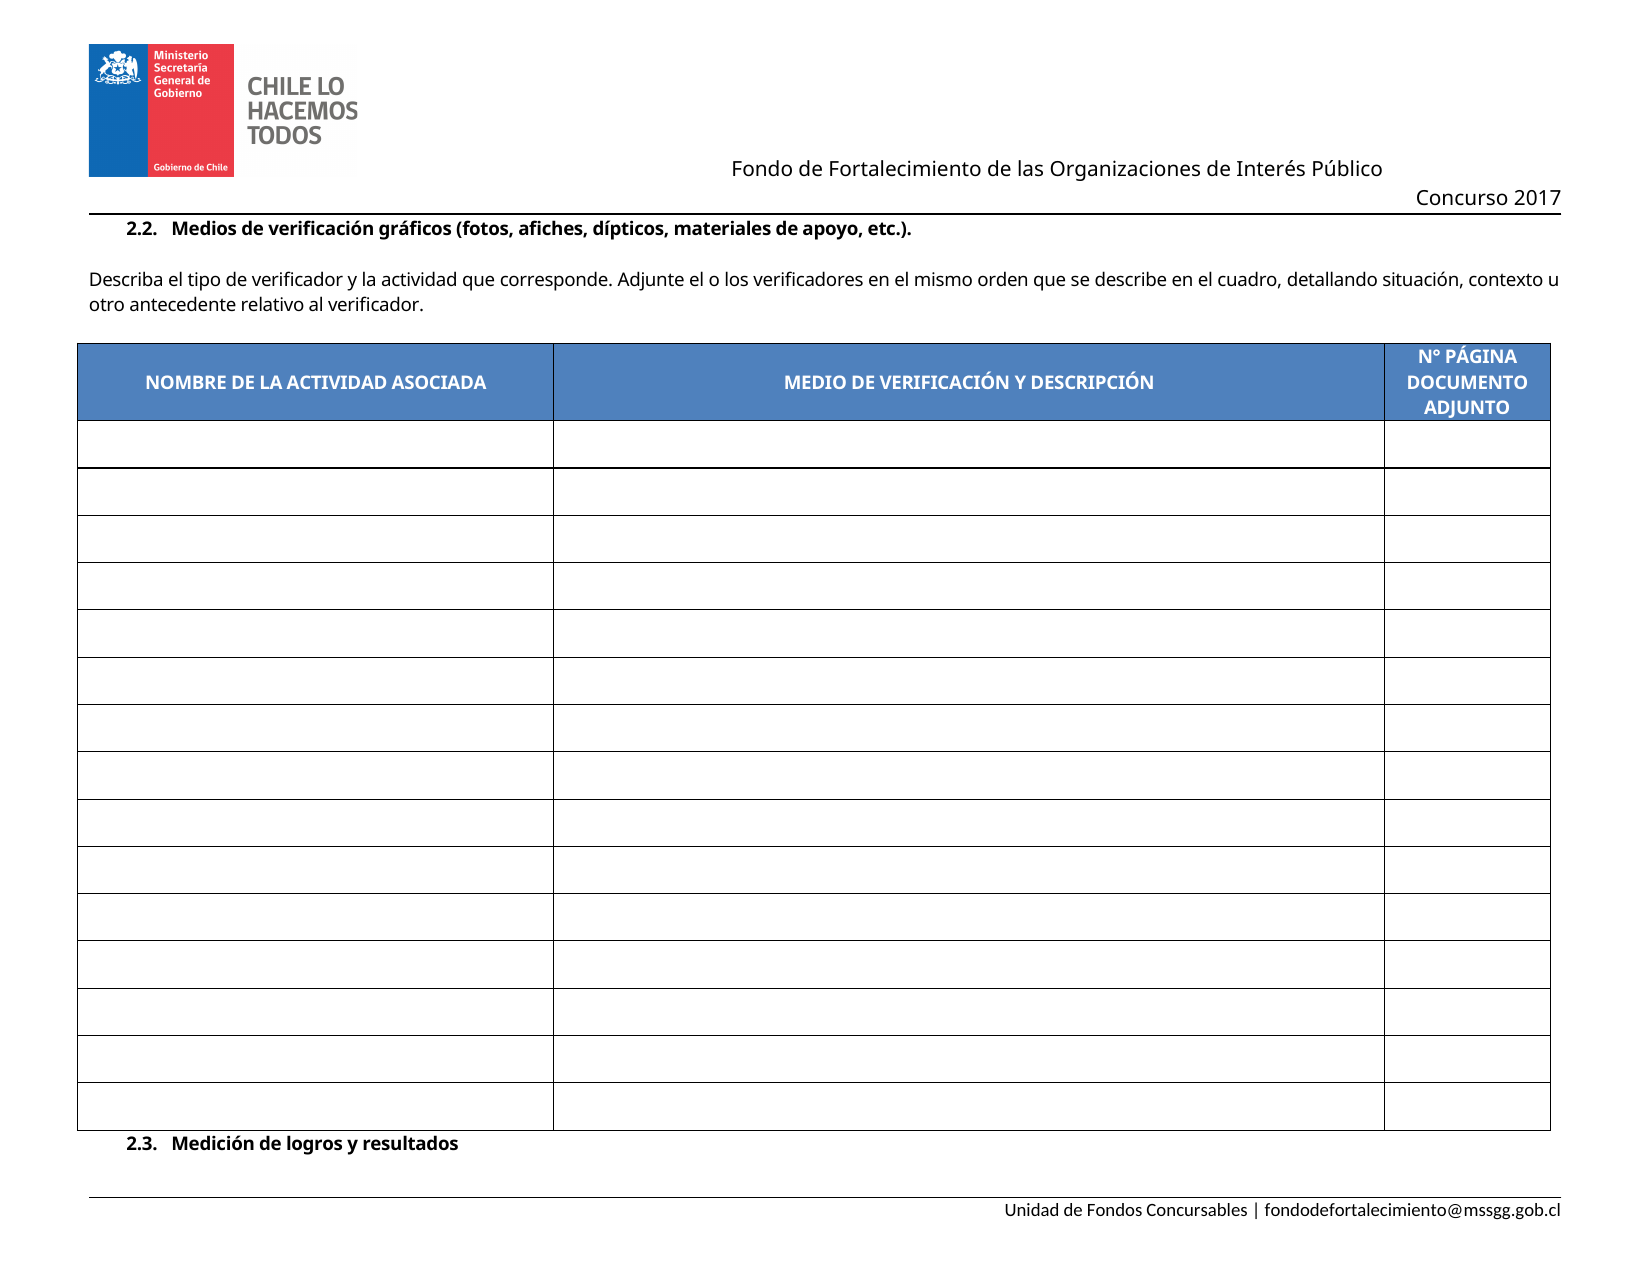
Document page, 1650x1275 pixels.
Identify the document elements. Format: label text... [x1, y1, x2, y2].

table_header N° PÁGINA DOCUMENTO ADJUNTO [1385, 344, 1550, 420]
picture [88, 44, 358, 177]
table_cell [554, 800, 1384, 846]
text Describa el tipo de verificador y la actividad que corresponde. Adjunte el o los verificadores en el mismo orden que se describe en el cuadro, detallando situación, contexto u otro antecedente relativo al verificador. [89, 266, 1561, 317]
table_cell [554, 658, 1384, 704]
table_header NOMBRE DE LA ACTIVIDAD ASOCIADA [78, 344, 553, 420]
table_cell [1385, 941, 1550, 988]
table_cell [1385, 847, 1550, 893]
table_cell [1385, 610, 1550, 657]
table_cell [78, 752, 553, 798]
table_cell [1385, 469, 1550, 515]
table_cell [1385, 894, 1550, 940]
list Medios de verificación gráficos (fotos, afiches, dípticos, materiales de apoyo, etc.). [126, 215, 1561, 241]
table_cell [78, 705, 553, 751]
table_cell [554, 941, 1384, 988]
table_cell [78, 847, 553, 893]
table_cell [554, 516, 1384, 562]
table_cell [1385, 705, 1550, 751]
table_cell [78, 658, 553, 704]
table_cell [554, 989, 1384, 1035]
table_header MEDIO DE VERIFICACIÓN Y DESCRIPCIÓN [554, 344, 1384, 420]
table_cell [554, 610, 1384, 657]
table_cell [1385, 752, 1550, 798]
table_cell [554, 752, 1384, 798]
table_cell [554, 469, 1384, 515]
list Medición de logros y resultados [126, 1131, 1561, 1156]
table_cell [554, 705, 1384, 751]
table_cell [1385, 516, 1550, 562]
table_cell [554, 894, 1384, 940]
table_cell [78, 894, 553, 940]
table_cell [1385, 421, 1550, 467]
table_cell [78, 610, 553, 657]
table_cell [78, 563, 553, 609]
table_cell [1385, 800, 1550, 846]
table_cell [78, 421, 553, 467]
table_cell [554, 421, 1384, 467]
table_cell [1385, 989, 1550, 1035]
table_cell [1385, 1036, 1550, 1082]
table_cell [78, 469, 553, 515]
table_cell [78, 989, 553, 1035]
table_cell [78, 516, 553, 562]
table_cell [78, 800, 553, 846]
table_cell [78, 941, 553, 988]
table_cell [1385, 563, 1550, 609]
table_cell [1385, 658, 1550, 704]
table_cell [78, 1083, 553, 1129]
table_cell [554, 563, 1384, 609]
table_cell [1385, 1083, 1550, 1129]
table_cell [78, 1036, 553, 1082]
table_cell [554, 847, 1384, 893]
table_cell [554, 1083, 1384, 1129]
table_cell [554, 1036, 1384, 1082]
